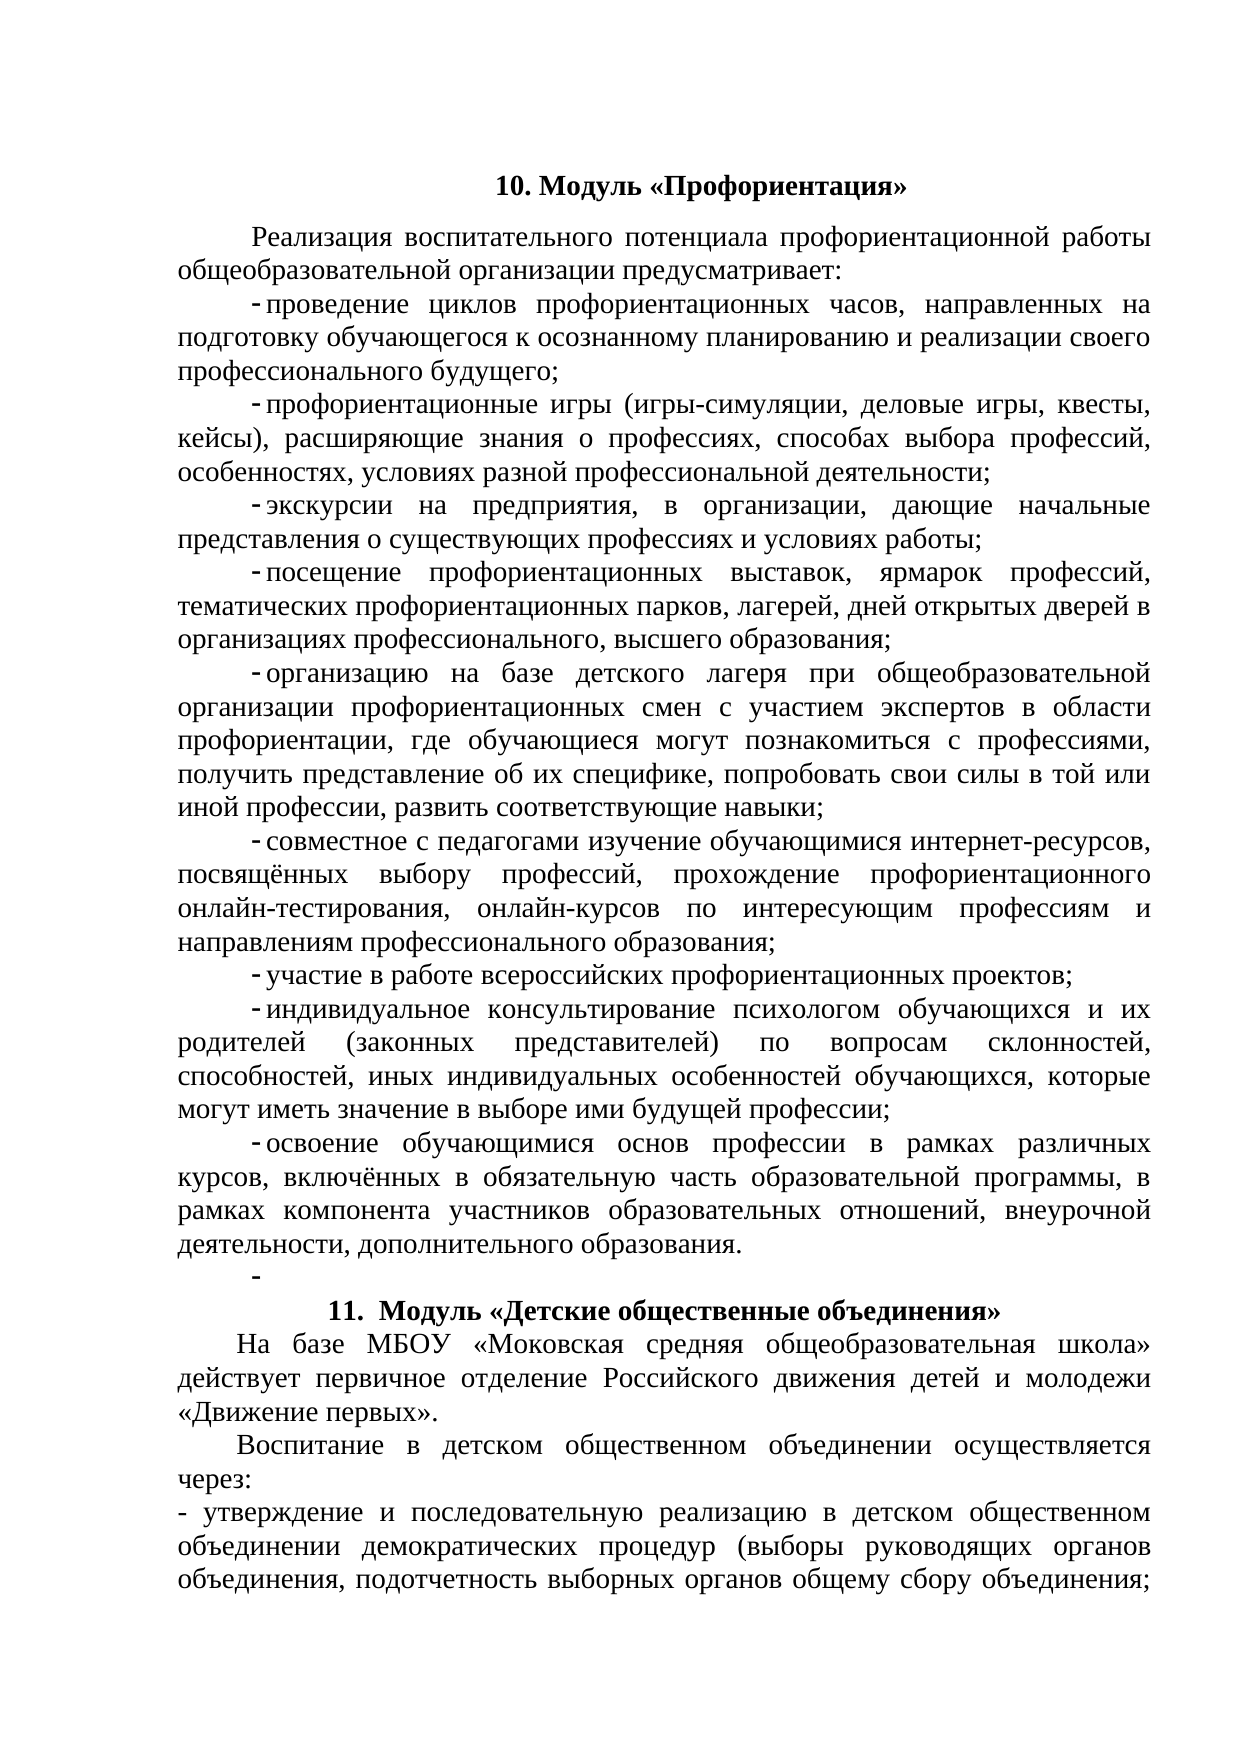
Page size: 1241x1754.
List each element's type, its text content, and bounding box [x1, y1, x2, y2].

list организацию на базе детского лагеря при общеобразовательной организации профориентационных смен с участием экспертов в области профориентации, где обучающиеся могут познакомиться с профессиями, получить представление об их специфике, попробовать свои силы в той или иной профессии, развить соответствующие навыки; [177, 655, 1152, 823]
list посещение профориентационных выставок, ярмарок профессий, тематических профориентационных парков, лагерей, дней открытых дверей в организациях профессионального, высшего образования; [177, 554, 1152, 655]
text 10. Модуль «Профориентация» [177, 168, 1152, 202]
text Воспитание в детском общественном объединении осуществляется через: [177, 1427, 1152, 1494]
list освоение обучающимися основ профессии в рамках различных курсов, включённых в обязательную часть образовательной программы, в рамках компонента участников образовательных отношений, внеурочной деятельности, дополнительного образования. [177, 1125, 1152, 1259]
list профориентационные игры (игры-симуляции, деловые игры, квесты, кейсы), расширяющие знания о профессиях, способах выбора профессий, особенностях, условиях разной профессиональной деятельности; [177, 387, 1152, 487]
list экскурсии на предприятия, в организации, дающие начальные представления о существующих профессиях и условиях работы; [177, 487, 1152, 554]
list проведение циклов профориентационных часов, направленных на подготовку обучающегося к осознанному планированию и реализации своего профессионального будущего; [177, 286, 1152, 387]
list участие в работе всероссийских профориентационных проектов; [177, 957, 1152, 991]
text 11. Модуль «Детские общественные объединения» [177, 1293, 1152, 1327]
list индивидуальное консультирование психологом обучающихся и их родителей (законных представителей) по вопросам склонностей, способностей, иных индивидуальных особенностей обучающихся, которые могут иметь значение в выборе ими будущей профессии; [177, 991, 1152, 1125]
text На базе МБОУ «Моковская средняя общеобразовательная школа» действует первичное отделение Российского движения детей и молодежи «Движение первых». [177, 1327, 1152, 1427]
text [177, 1494, 1152, 1595]
list совместное с педагогами изучение обучающимися интернет-ресурсов, посвящённых выбору профессий, прохождение профориентационного онлайн-тестирования, онлайн-курсов по интересующим профессиям и направлениям профессионального образования; [177, 823, 1152, 957]
text Реализация воспитательного потенциала профориентационной работы общеобразовательной организации предусматривает: [177, 219, 1152, 286]
